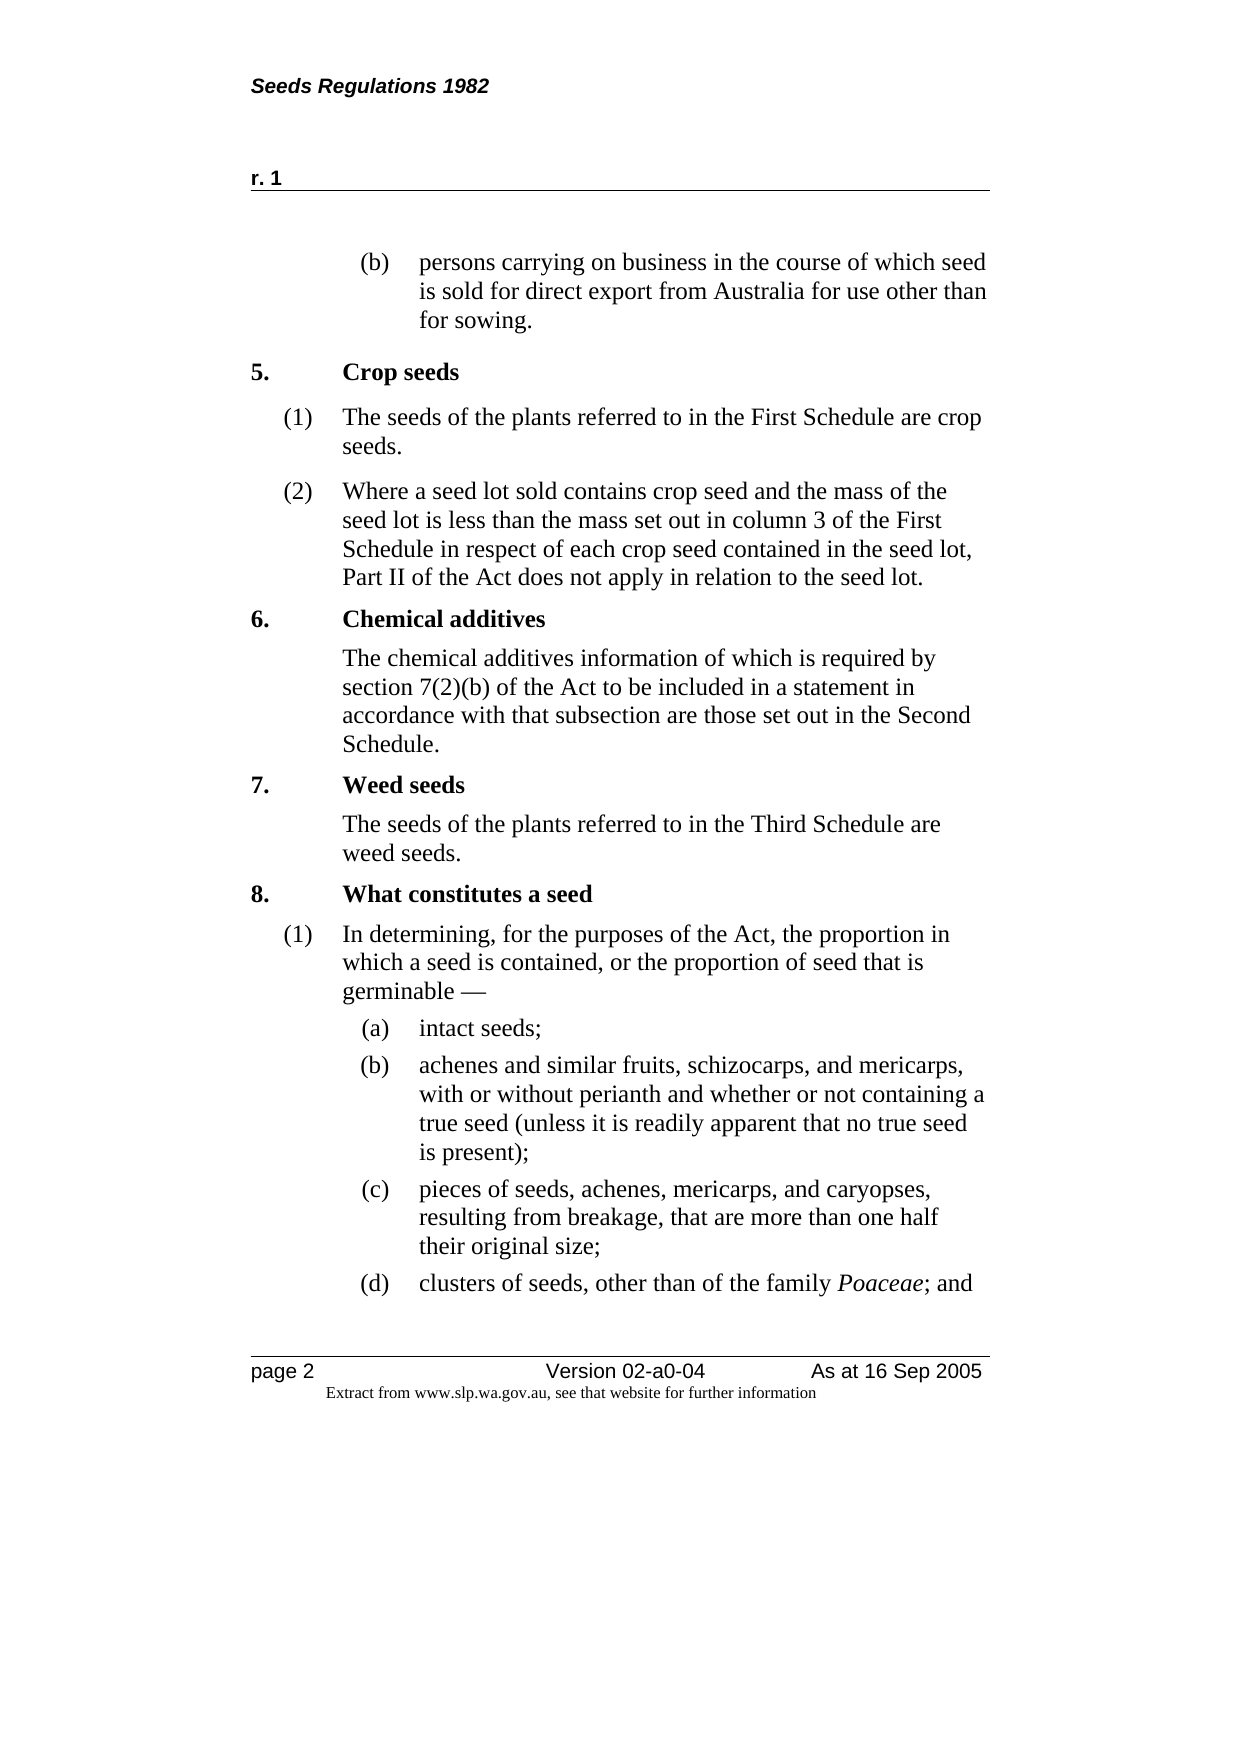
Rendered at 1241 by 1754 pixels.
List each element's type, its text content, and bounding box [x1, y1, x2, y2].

text (a) intact seeds; [251, 1013, 990, 1042]
subtitle 8. What constitutes a seed [251, 879, 990, 908]
text (b) achenes and similar fruits, schizocarps, and mericarps, with or without perianth and whether or not containing a true seed (unless it is readily apparent that no true seed is present); [251, 1050, 990, 1165]
text (b) persons carrying on business in the course of which seed is sold for direct export from Australia for use other than for sowing. [251, 247, 990, 334]
text (1) The seeds of the plants referred to in the First Schedule are crop seeds. [251, 402, 990, 459]
text The chemical additives information of which is required by section 7(2)(b) of the Act to be included in a statement in accordance with that subsection are those set out in the Second Schedule. [251, 643, 990, 758]
text (d) clusters of seeds, other than of the family Poaceae; and [251, 1268, 990, 1297]
text (2) Where a seed lot sold contains crop seed and the mass of the seed lot is less than the mass set out in column 3 of the First Schedule in respect of each crop seed contained in the seed lot, Part II of the Act does not apply in relation to the seed lot. [251, 476, 990, 591]
text The seeds of the plants referred to in the Third Schedule are weed seeds. [251, 809, 990, 867]
text (1) In determining, for the purposes of the Act, the proportion in which a seed is contained, or the proportion of seed that is germinable — [251, 919, 990, 1005]
subtitle 7. Weed seeds [251, 770, 990, 799]
subtitle 5. Crop seeds [251, 357, 990, 385]
subtitle 6. Chemical additives [251, 604, 990, 632]
text (c) pieces of seeds, achenes, mericarps, and caryopses, resulting from breakage, that are more than one half their original size; [251, 1174, 990, 1260]
